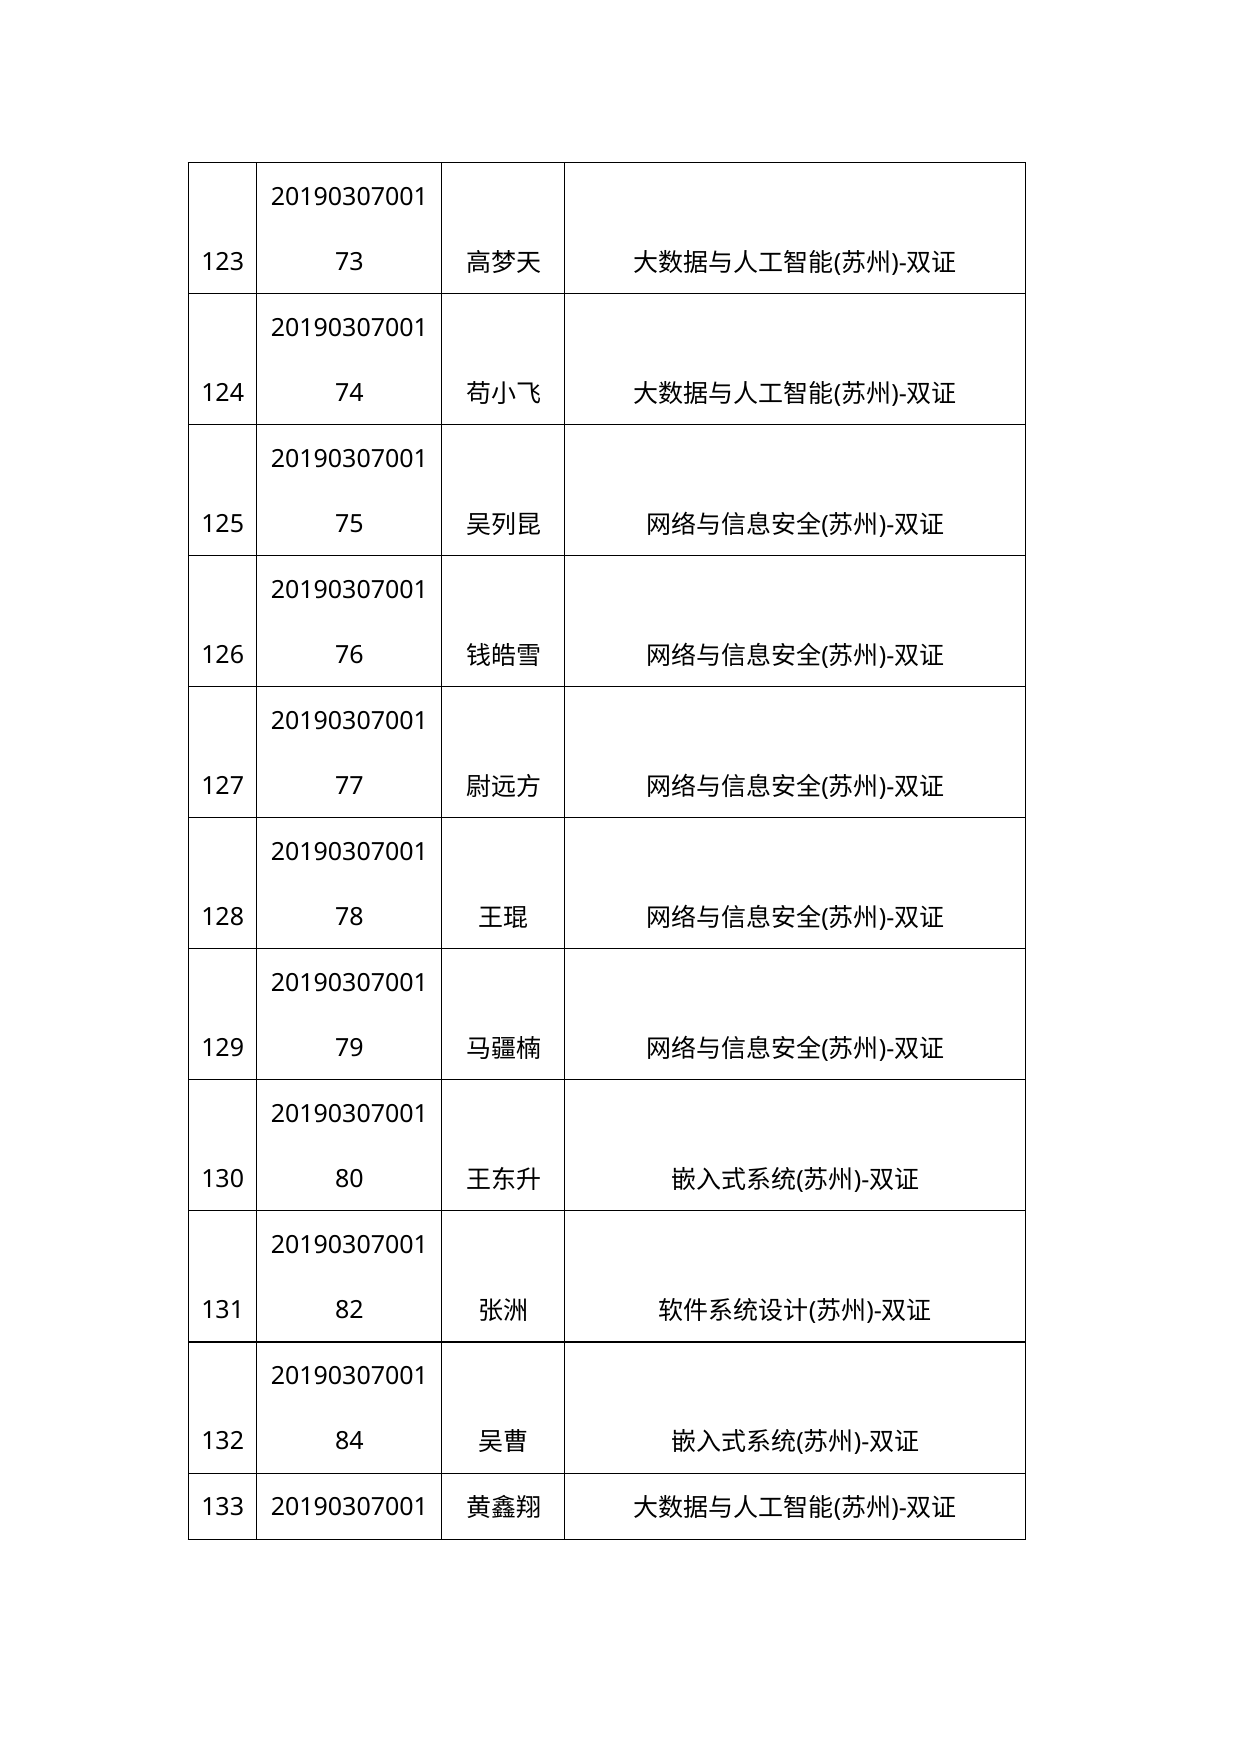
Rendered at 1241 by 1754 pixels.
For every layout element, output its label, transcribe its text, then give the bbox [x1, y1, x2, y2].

table_cell 嵌入式系统(苏州)-双证 [565, 1080, 1025, 1210]
table_cell 网络与信息安全(苏州)-双证 [565, 818, 1025, 948]
table_cell 钱皓雪 [442, 556, 564, 686]
table_cell 黄鑫翔 [442, 1474, 564, 1538]
table_cell 2019030700182 [257, 1211, 441, 1341]
table_cell 2019030700177 [257, 687, 441, 817]
table_cell 2019030700176 [257, 556, 441, 686]
table_cell 吴曹 [442, 1343, 564, 1472]
table_cell 王琨 [442, 818, 564, 948]
table_cell 131 [189, 1211, 256, 1341]
table_cell 嵌入式系统(苏州)-双证 [565, 1343, 1025, 1472]
table_cell 大数据与人工智能(苏州)-双证 [565, 1474, 1025, 1538]
table_cell 2019030700179 [257, 949, 441, 1079]
table_cell 2019030700184 [257, 1343, 441, 1472]
table_cell 133 [189, 1474, 256, 1538]
table_cell 129 [189, 949, 256, 1079]
table_cell 网络与信息安全(苏州)-双证 [565, 425, 1025, 555]
table_cell 苟小飞 [442, 294, 564, 424]
table_cell 2019030700175 [257, 425, 441, 555]
table_cell 网络与信息安全(苏州)-双证 [565, 687, 1025, 817]
table_cell 2019030700185 [257, 1474, 441, 1538]
table_cell 123 [189, 163, 256, 293]
table_cell 张洲 [442, 1211, 564, 1341]
table_cell 126 [189, 556, 256, 686]
table_cell 高梦天 [442, 163, 564, 293]
table_cell 128 [189, 818, 256, 948]
table_cell 2019030700173 [257, 163, 441, 293]
table_cell 吴列昆 [442, 425, 564, 555]
table_cell 网络与信息安全(苏州)-双证 [565, 556, 1025, 686]
table_cell 大数据与人工智能(苏州)-双证 [565, 294, 1025, 424]
table_cell 大数据与人工智能(苏州)-双证 [565, 163, 1025, 293]
table_cell 网络与信息安全(苏州)-双证 [565, 949, 1025, 1079]
table_cell 2019030700180 [257, 1080, 441, 1210]
table_cell 125 [189, 425, 256, 555]
table_cell 127 [189, 687, 256, 817]
table_cell 132 [189, 1343, 256, 1472]
table_cell 2019030700174 [257, 294, 441, 424]
table_cell 2019030700178 [257, 818, 441, 948]
table_cell 124 [189, 294, 256, 424]
table_cell 软件系统设计(苏州)-双证 [565, 1211, 1025, 1341]
table_cell 尉远方 [442, 687, 564, 817]
table_cell 马疆楠 [442, 949, 564, 1079]
table_cell 130 [189, 1080, 256, 1210]
table_cell 王东升 [442, 1080, 564, 1210]
